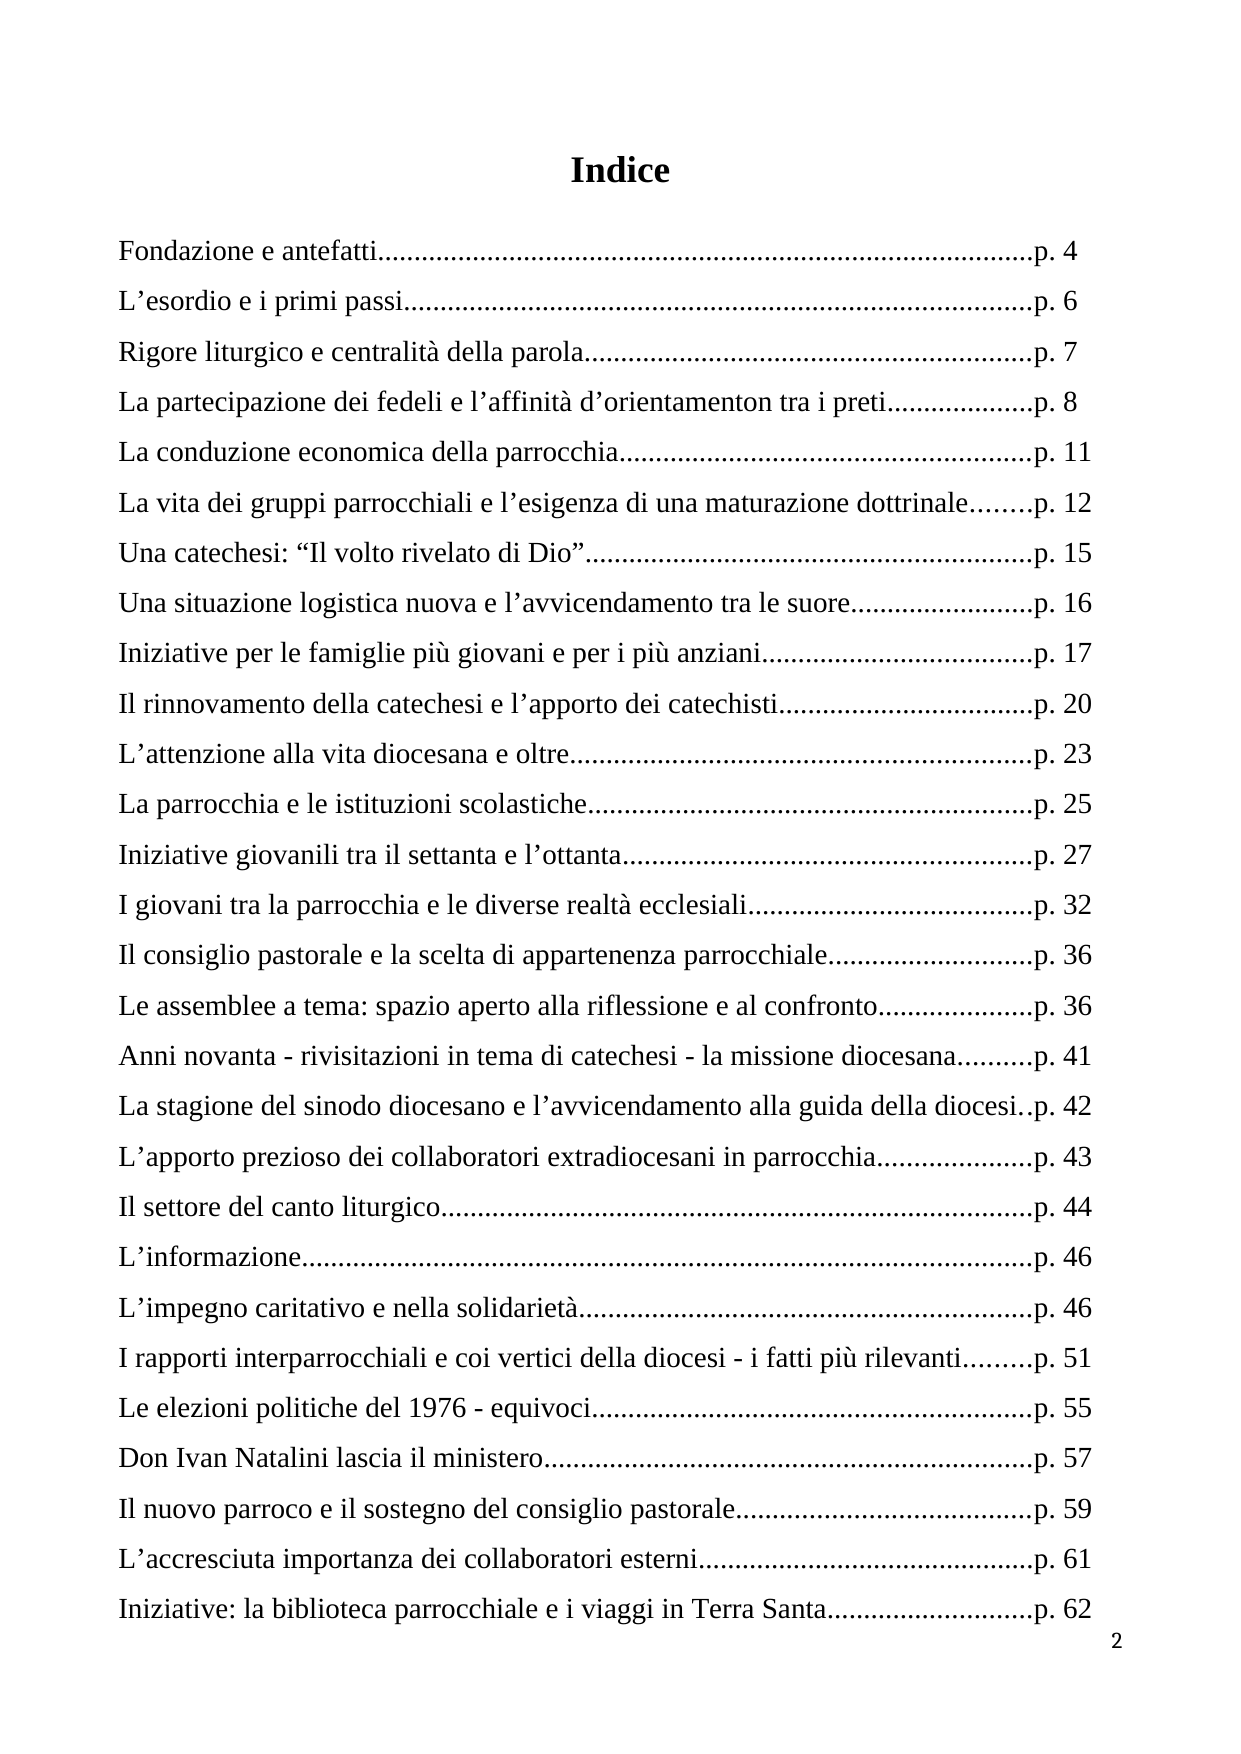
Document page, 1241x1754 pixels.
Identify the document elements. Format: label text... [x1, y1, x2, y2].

text Iniziative per le famiglie più giovani e per i più anziani p. 17 [118, 636, 1122, 669]
text La stagione del sinodo diocesano e l’avvicendamento alla guida della diocesi p. 42 [118, 1088, 1122, 1122]
text Il nuovo parroco e il sostegno del consiglio pastorale p. 59 [118, 1491, 1122, 1524]
text Le elezioni politiche del 1976 - equivoci p. 55 [118, 1390, 1122, 1424]
text La conduzione economica della parrocchia p. 11 [118, 434, 1122, 468]
text L’impegno caritativo e nella solidarietà p. 46 [118, 1290, 1122, 1323]
text Anni novanta - rivisitazioni in tema di catechesi - la missione diocesana p. 41 [118, 1038, 1122, 1072]
text I rapporti interparrocchiali e coi vertici della diocesi - i fatti più rilevanti p. 51 [118, 1340, 1122, 1373]
text Iniziative: la biblioteca parrocchiale e i viaggi in Terra Santa p. 62 [118, 1592, 1122, 1625]
text Rigore liturgico e centralità della parola p. 7 [118, 334, 1122, 367]
text Il settore del canto liturgico p. 44 [118, 1189, 1122, 1223]
text L’apporto prezioso dei collaboratori extradiocesani in parrocchia p. 43 [118, 1139, 1122, 1172]
text La vita dei gruppi parrocchiali e l’esigenza di una maturazione dottrinale p. 12 [118, 485, 1122, 518]
text Fondazione e antefatti p. 4 [118, 233, 1122, 267]
text L’informazione p. 46 [118, 1239, 1122, 1273]
text Una catechesi: “Il volto rivelato di Dio” p. 15 [118, 535, 1122, 568]
text Una situazione logistica nuova e l’avvicendamento tra le suore p. 16 [118, 585, 1122, 619]
text L’attenzione alla vita diocesana e oltre p. 23 [118, 736, 1122, 770]
text Don Ivan Natalini lascia il ministero p. 57 [118, 1441, 1122, 1474]
text I giovani tra la parrocchia e le diverse realtà ecclesiali p. 32 [118, 887, 1122, 921]
text L’accresciuta importanza dei collaboratori esterni p. 61 [118, 1541, 1122, 1575]
text La parrocchia e le istituzioni scolastiche p. 25 [118, 787, 1122, 820]
text Il rinnovamento della catechesi e l’apporto dei catechisti p. 20 [118, 686, 1122, 719]
text La partecipazione dei fedeli e l’affinità d’orientamenton tra i preti p. 8 [118, 384, 1122, 418]
text Le assemblee a tema: spazio aperto alla riflessione e al confronto p. 36 [118, 988, 1122, 1021]
text Il consiglio pastorale e la scelta di appartenenza parrocchiale p. 36 [118, 937, 1122, 971]
text Indice [118, 148, 1122, 191]
text L’esordio e i primi passi p. 6 [118, 283, 1122, 317]
text Iniziative giovanili tra il settanta e l’ottanta p. 27 [118, 837, 1122, 870]
